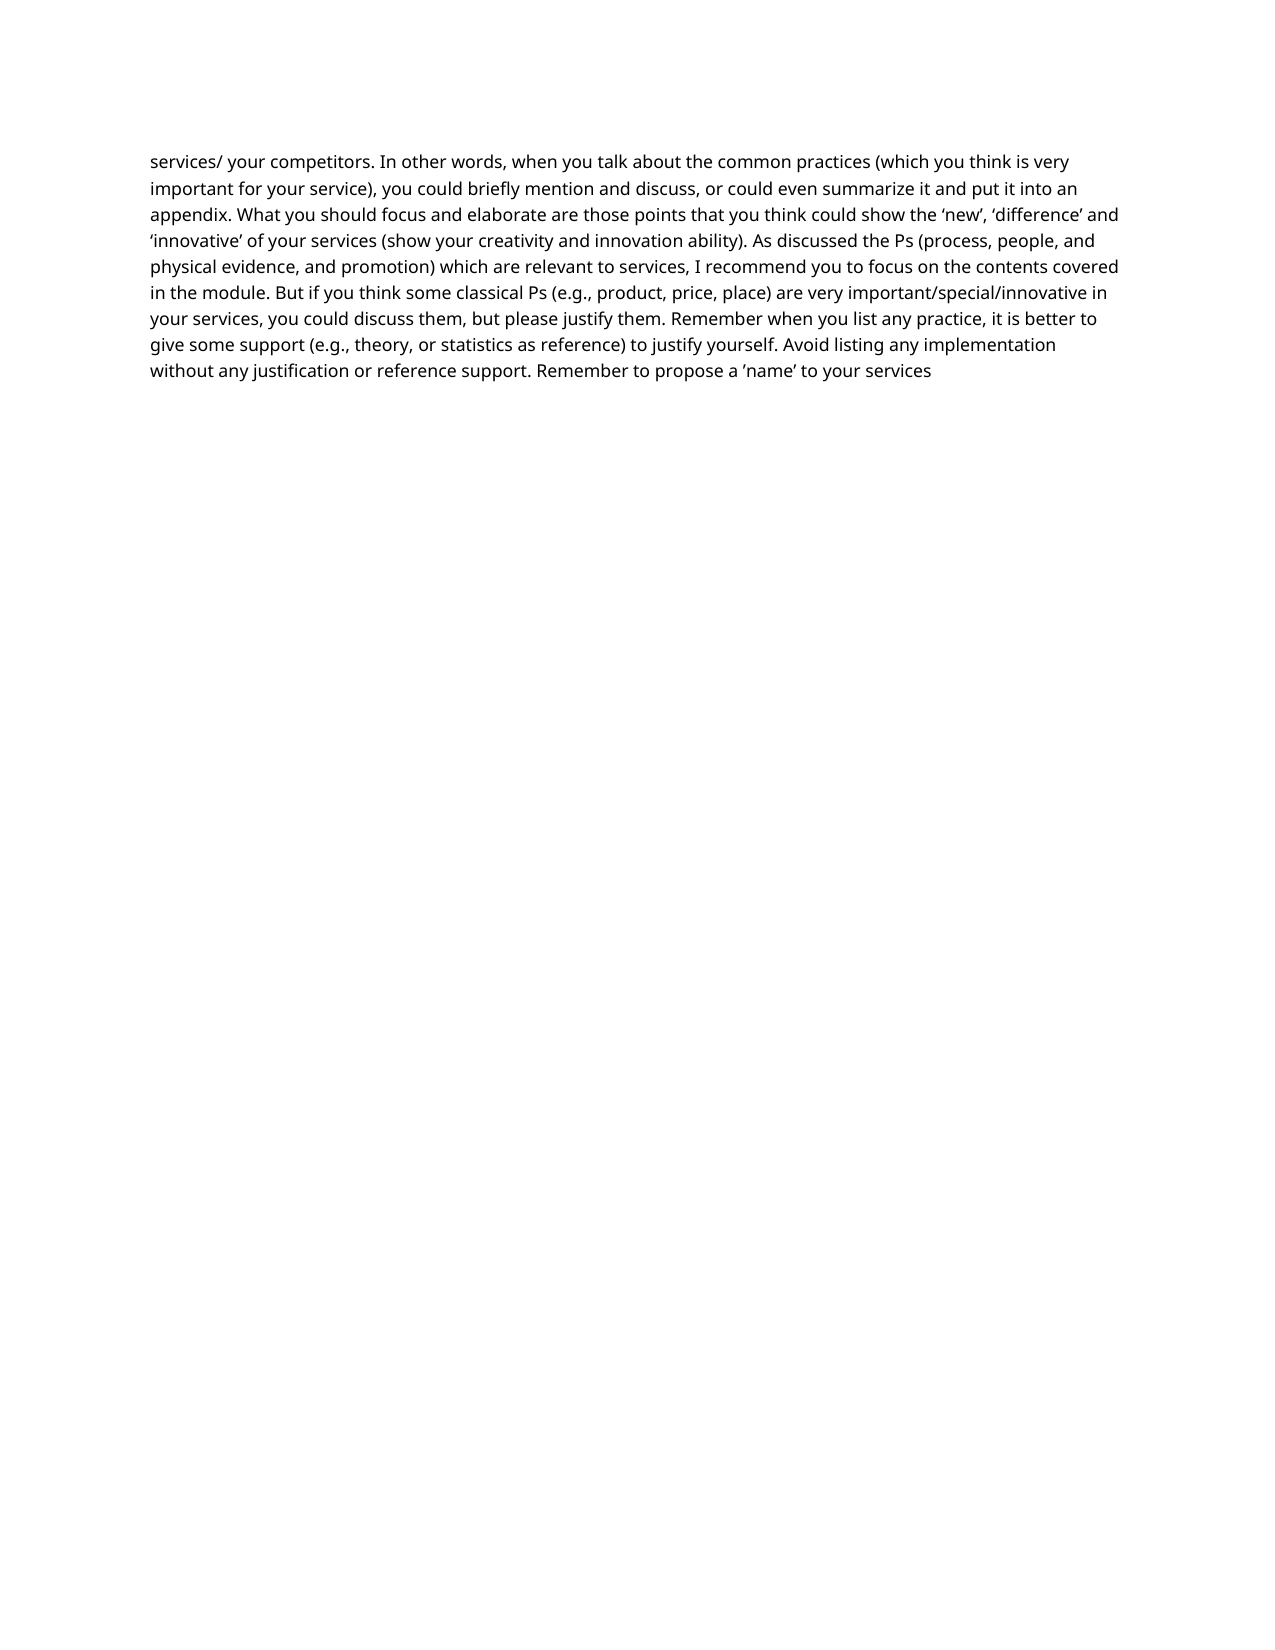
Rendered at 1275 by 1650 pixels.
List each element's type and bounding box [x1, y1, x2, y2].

text [150, 150, 1125, 382]
